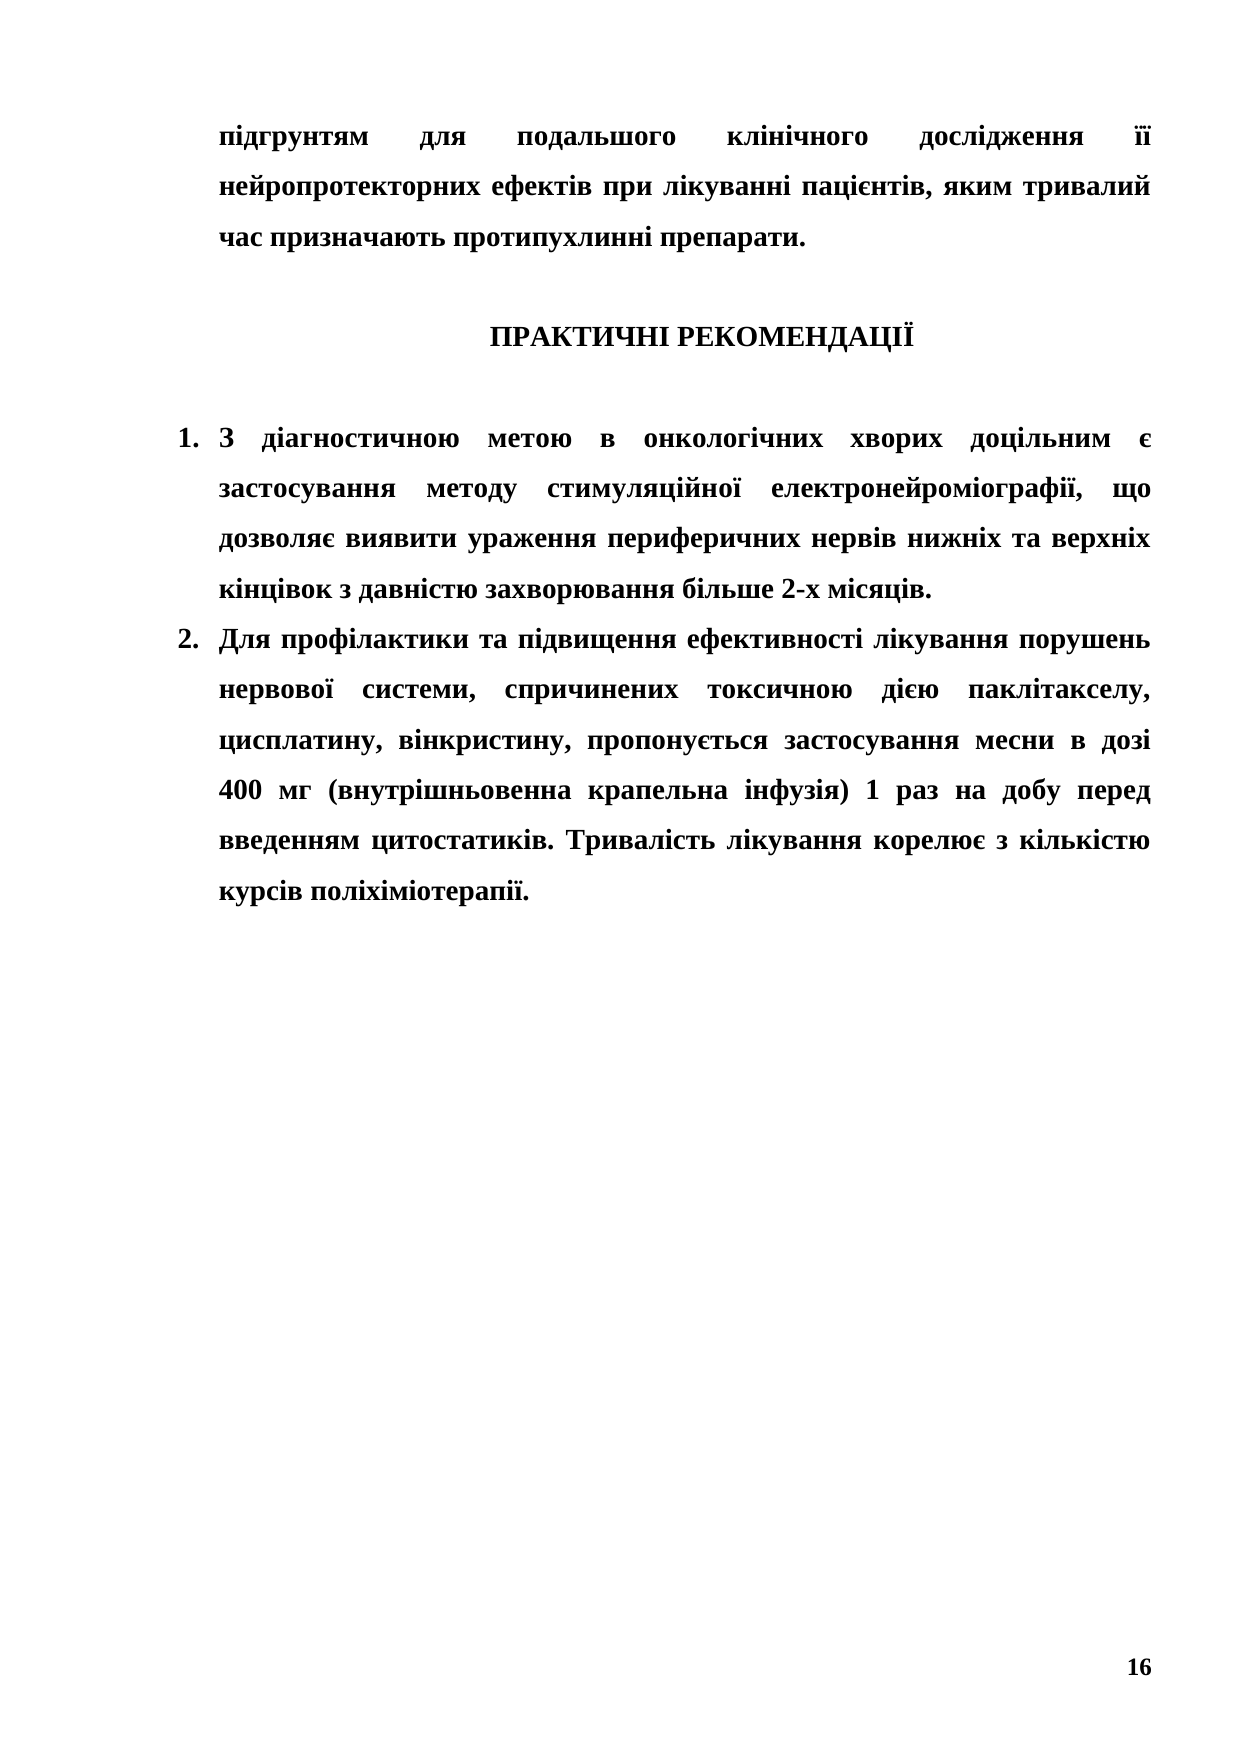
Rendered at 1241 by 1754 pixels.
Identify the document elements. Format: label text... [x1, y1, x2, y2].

list Для профілактики та підвищення ефективності лікування порушень нервової системи, спричинених токсичною дією паклітакселу, цисплатину, вінкристину, пропонується застосування месни в дозі 400 мг (внутрішньовенна крапельна інфузія) 1 раз на добу перед введенням цитостатиків. Тривалість лікування корелює з кількістю курсів поліхіміотерапії. [177, 621, 1152, 906]
text ПРАКТИЧНІ РЕКОМЕНДАЦІЇ [177, 319, 1152, 353]
list З діагностичною метою в онкологічних хворих доцільним є застосування методу стимуляційної електронейроміографії, що дозволяє виявити ураження периферичних нервів нижніх та верхніх кінцівок з давністю захворювання більше 2-х місяців. [177, 420, 1152, 604]
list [177, 118, 1152, 252]
